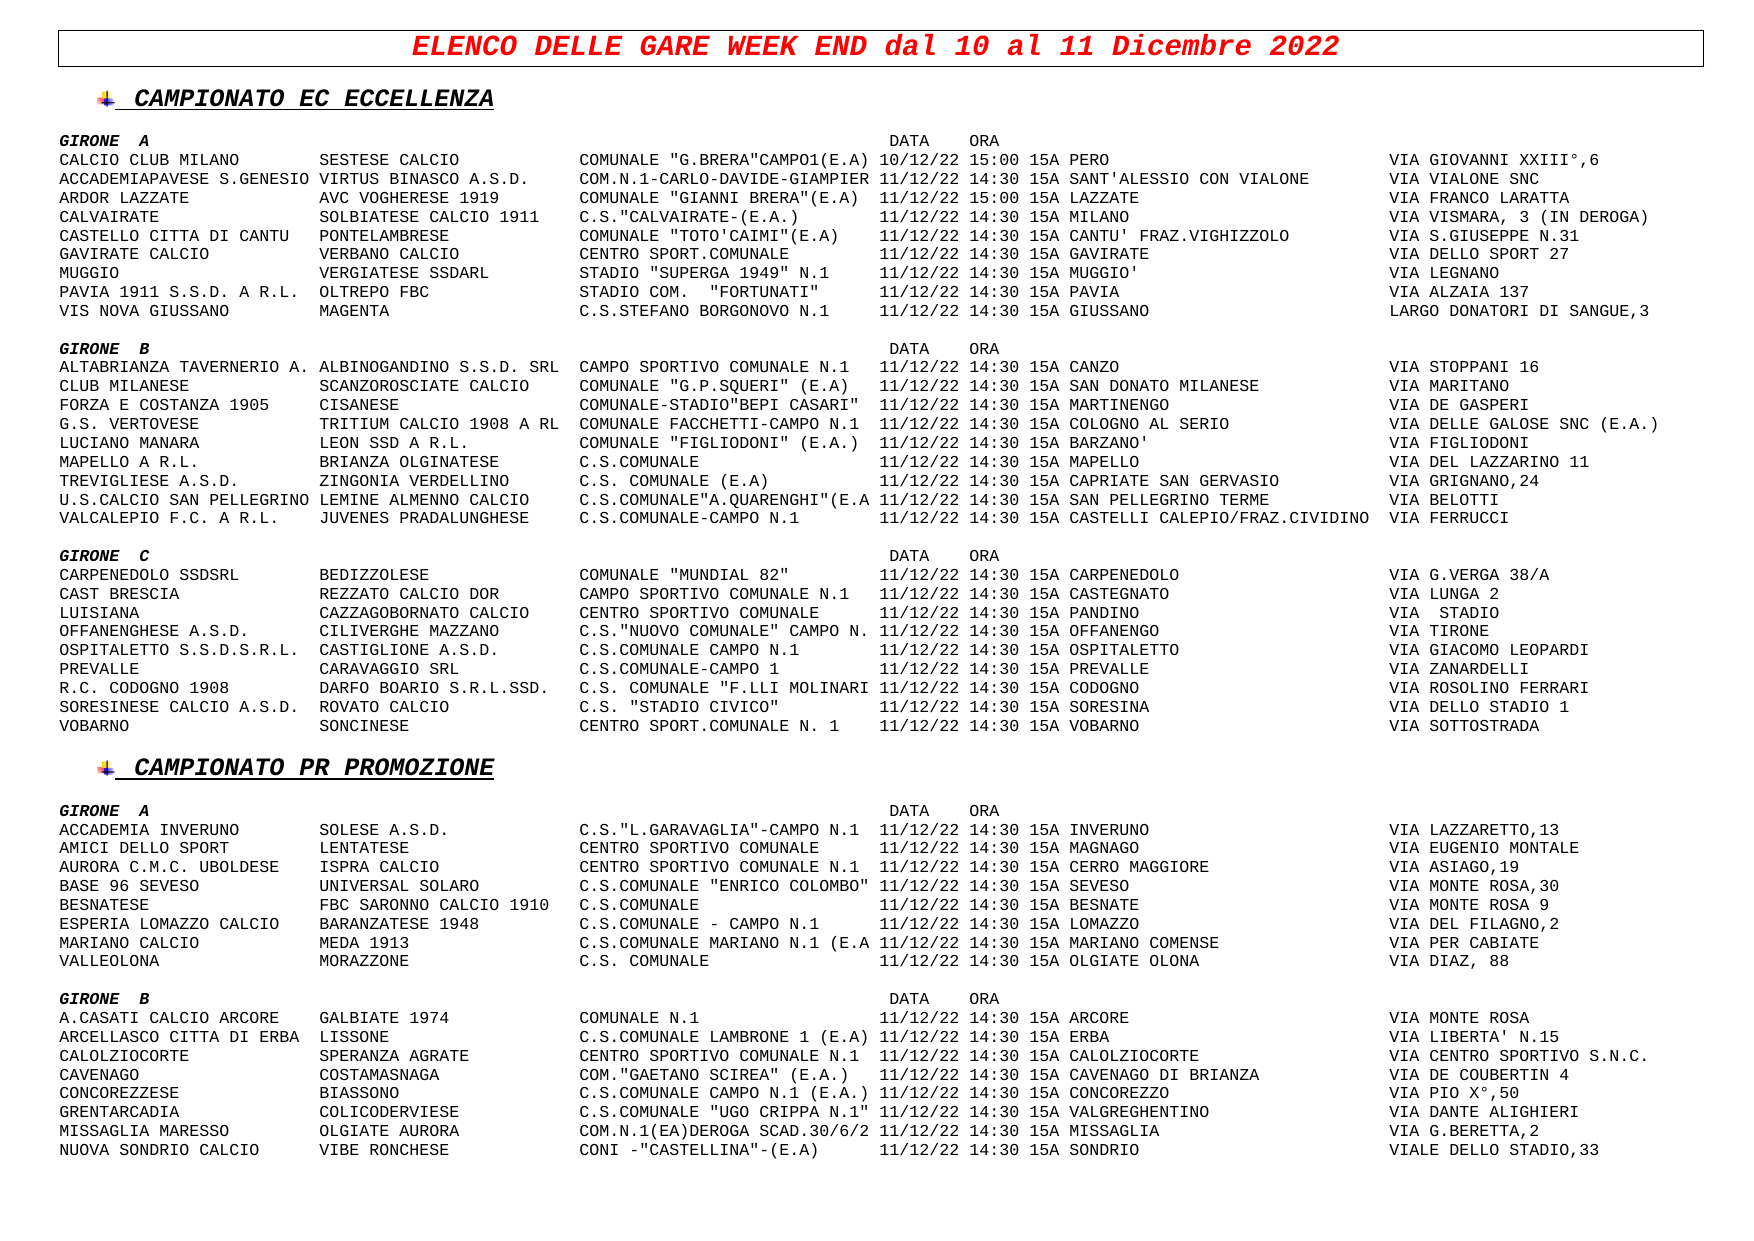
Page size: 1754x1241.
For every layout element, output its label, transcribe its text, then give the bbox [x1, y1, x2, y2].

text PREVALLE CARAVAGGIO SRL C.S.COMUNALE-CAMPO 1 11/12/22 14:30 15A PREVALLE VIA ZANARDELLI [59, 661, 1695, 679]
text OFFANENGHESE A.S.D. CILIVERGHE MAZZANO C.S."NUOVO COMUNALE" CAMPO N. 11/12/22 14:30 15A OFFANENGO VIA TIRONE [59, 623, 1695, 642]
text CONCOREZZESE BIASSONO C.S.COMUNALE CAMPO N.1 (E.A.) 11/12/22 14:30 15A CONCOREZZO VIA PIO X°,50 [59, 1085, 1695, 1104]
text CAVENAGO COSTAMASNAGA COM."GAETANO SCIREA" (E.A.) 11/12/22 14:30 15A CAVENAGO DI BRIANZA VIA DE COUBERTIN 4 [59, 1066, 1695, 1085]
text MUGGIO VERGIATESE SSDARL STADIO "SUPERGA 1949" N.1 11/12/22 14:30 15A MUGGIO' VIA LEGNANO [59, 265, 1695, 284]
text CASTELLO CITTA DI CANTU PONTELAMBRESE COMUNALE "TOTO'CAIMI"(E.A) 11/12/22 14:30 15A CANTU' FRAZ.VIGHIZZOLO VIA S.GIUSEPPE N.31 [59, 227, 1695, 246]
text GIRONE B DATA ORA [59, 991, 1695, 1009]
text NUOVA SONDRIO CALCIO VIBE RONCHESE CONI -"CASTELLINA"-(E.A) 11/12/22 14:30 15A SONDRIO VIALE DELLO STADIO,33 [59, 1142, 1695, 1160]
text LUISIANA CAZZAGOBORNATO CALCIO CENTRO SPORTIVO COMUNALE 11/12/22 14:30 15A PANDINO VIA STADIO [59, 604, 1695, 623]
text SORESINESE CALCIO A.S.D. ROVATO CALCIO C.S. "STADIO CIVICO" 11/12/22 14:30 15A SORESINA VIA DELLO STADIO 1 [59, 698, 1695, 717]
text GIRONE C DATA ORA [59, 548, 1695, 566]
text GRENTARCADIA COLICODERVIESE C.S.COMUNALE "UGO CRIPPA N.1" 11/12/22 14:30 15A VALGREGHENTINO VIA DANTE ALIGHIERI [59, 1104, 1695, 1123]
text GIRONE A DATA ORA [59, 802, 1695, 821]
text ARCELLASCO CITTA DI ERBA LISSONE C.S.COMUNALE LAMBRONE 1 (E.A) 11/12/22 14:30 15A ERBA VIA LIBERTA' N.15 [59, 1028, 1695, 1047]
text CAST BRESCIA REZZATO CALCIO DOR CAMPO SPORTIVO COMUNALE N.1 11/12/22 14:30 15A CASTEGNATO VIA LUNGA 2 [59, 585, 1695, 604]
text BESNATESE FBC SARONNO CALCIO 1910 C.S.COMUNALE 11/12/22 14:30 15A BESNATE VIA MONTE ROSA 9 [59, 896, 1695, 915]
text GAVIRATE CALCIO VERBANO CALCIO CENTRO SPORT.COMUNALE 11/12/22 14:30 15A GAVIRATE VIA DELLO SPORT 27 [59, 246, 1695, 265]
text FORZA E COSTANZA 1905 CISANESE COMUNALE-STADIO"BEPI CASARI" 11/12/22 14:30 15A MARTINENGO VIA DE GASPERI [59, 397, 1695, 416]
text VOBARNO SONCINESE CENTRO SPORT.COMUNALE N. 1 11/12/22 14:30 15A VOBARNO VIA SOTTOSTRADA [59, 717, 1695, 736]
text ELENCO DELLE GARE WEEK END dal 10 al 11 Dicembre 2022 [59, 31, 1703, 66]
list CAMPIONATO EC ECCELLENZA [97, 86, 1695, 114]
text ACCADEMIAPAVESE S.GENESIO VIRTUS BINASCO A.S.D. COM.N.1-CARLO-DAVIDE-GIAMPIER 11/12/22 14:30 15A SANT'ALESSIO CON VIALONE VIA VIALONE SNC [59, 171, 1695, 189]
text ALTABRIANZA TAVERNERIO A. ALBINOGANDINO S.S.D. SRL CAMPO SPORTIVO COMUNALE N.1 11/12/22 14:30 15A CANZO VIA STOPPANI 16 [59, 359, 1695, 378]
text BASE 96 SEVESO UNIVERSAL SOLARO C.S.COMUNALE "ENRICO COLOMBO" 11/12/22 14:30 15A SEVESO VIA MONTE ROSA,30 [59, 878, 1695, 896]
text R.C. CODOGNO 1908 DARFO BOARIO S.R.L.SSD. C.S. COMUNALE "F.LLI MOLINARI 11/12/22 14:30 15A CODOGNO VIA ROSOLINO FERRARI [59, 679, 1695, 698]
text PAVIA 1911 S.S.D. A R.L. OLTREPO FBC STADIO COM. "FORTUNATI" 11/12/22 14:30 15A PAVIA VIA ALZAIA 137 [59, 284, 1695, 302]
text CALOLZIOCORTE SPERANZA AGRATE CENTRO SPORTIVO COMUNALE N.1 11/12/22 14:30 15A CALOLZIOCORTE VIA CENTRO SPORTIVO S.N.C. [59, 1047, 1695, 1066]
text GIRONE B DATA ORA [59, 340, 1695, 359]
text GIRONE A DATA ORA CALCIO CLUB MILANO SESTESE CALCIO COMUNALE "G.BRERA"CAMPO1(E.A) 10/12/22 15:00 15A PERO VIA GIOVANNI XXIII°,6 [59, 133, 1695, 171]
text CARPENEDOLO SSDSRL BEDIZZOLESE COMUNALE "MUNDIAL 82" 11/12/22 14:30 15A CARPENEDOLO VIA G.VERGA 38/A [59, 566, 1695, 585]
text ACCADEMIA INVERUNO SOLESE A.S.D. C.S."L.GARAVAGLIA"-CAMPO N.1 11/12/22 14:30 15A INVERUNO VIA LAZZARETTO,13 [59, 821, 1695, 840]
text AURORA C.M.C. UBOLDESE ISPRA CALCIO CENTRO SPORTIVO COMUNALE N.1 11/12/22 14:30 15A CERRO MAGGIORE VIA ASIAGO,19 [59, 859, 1695, 878]
text CLUB MILANESE SCANZOROSCIATE CALCIO COMUNALE "G.P.SQUERI" (E.A) 11/12/22 14:30 15A SAN DONATO MILANESE VIA MARITANO [59, 378, 1695, 397]
text A.CASATI CALCIO ARCORE GALBIATE 1974 COMUNALE N.1 11/12/22 14:30 15A ARCORE VIA MONTE ROSA [59, 1009, 1695, 1028]
text ESPERIA LOMAZZO CALCIO BARANZATESE 1948 C.S.COMUNALE - CAMPO N.1 11/12/22 14:30 15A LOMAZZO VIA DEL FILAGNO,2 [59, 915, 1695, 934]
text ARDOR LAZZATE AVC VOGHERESE 1919 COMUNALE "GIANNI BRERA"(E.A) 11/12/22 15:00 15A LAZZATE VIA FRANCO LARATTA [59, 189, 1695, 208]
text VALLEOLONA MORAZZONE C.S. COMUNALE 11/12/22 14:30 15A OLGIATE OLONA VIA DIAZ, 88 [59, 953, 1695, 972]
text VALCALEPIO F.C. A R.L. JUVENES PRADALUNGHESE C.S.COMUNALE-CAMPO N.1 11/12/22 14:30 15A CASTELLI CALEPIO/FRAZ.CIVIDINO VIA FERRUCCI [59, 510, 1695, 529]
text U.S.CALCIO SAN PELLEGRINO LEMINE ALMENNO CALCIO C.S.COMUNALE"A.QUARENGHI"(E.A 11/12/22 14:30 15A SAN PELLEGRINO TERME VIA BELOTTI [59, 491, 1695, 510]
picture [97, 759, 115, 776]
text VIS NOVA GIUSSANO MAGENTA C.S.STEFANO BORGONOVO N.1 11/12/22 14:30 15A GIUSSANO LARGO DONATORI DI SANGUE,3 [59, 302, 1695, 321]
text G.S. VERTOVESE TRITIUM CALCIO 1908 A RL COMUNALE FACCHETTI-CAMPO N.1 11/12/22 14:30 15A COLOGNO AL SERIO VIA DELLE GALOSE SNC (E.A.) [59, 416, 1695, 434]
text MARIANO CALCIO MEDA 1913 C.S.COMUNALE MARIANO N.1 (E.A 11/12/22 14:30 15A MARIANO COMENSE VIA PER CABIATE [59, 934, 1695, 953]
text TREVIGLIESE A.S.D. ZINGONIA VERDELLINO C.S. COMUNALE (E.A) 11/12/22 14:30 15A CAPRIATE SAN GERVASIO VIA GRIGNANO,24 [59, 472, 1695, 491]
text CALVAIRATE SOLBIATESE CALCIO 1911 C.S."CALVAIRATE-(E.A.) 11/12/22 14:30 15A MILANO VIA VISMARA, 3 (IN DEROGA) [59, 208, 1695, 227]
text OSPITALETTO S.S.D.S.R.L. CASTIGLIONE A.S.D. C.S.COMUNALE CAMPO N.1 11/12/22 14:30 15A OSPITALETTO VIA GIACOMO LEOPARDI [59, 642, 1695, 661]
text MISSAGLIA MARESSO OLGIATE AURORA COM.N.1(EA)DEROGA SCAD.30/6/2 11/12/22 14:30 15A MISSAGLIA VIA G.BERETTA,2 [59, 1123, 1695, 1142]
text AMICI DELLO SPORT LENTATESE CENTRO SPORTIVO COMUNALE 11/12/22 14:30 15A MAGNAGO VIA EUGENIO MONTALE [59, 840, 1695, 859]
text MAPELLO A R.L. BRIANZA OLGINATESE C.S.COMUNALE 11/12/22 14:30 15A MAPELLO VIA DEL LAZZARINO 11 [59, 453, 1695, 472]
picture [97, 89, 115, 107]
list CAMPIONATO PR PROMOZIONE [97, 755, 1695, 783]
text LUCIANO MANARA LEON SSD A R.L. COMUNALE "FIGLIODONI" (E.A.) 11/12/22 14:30 15A BARZANO' VIA FIGLIODONI [59, 434, 1695, 453]
